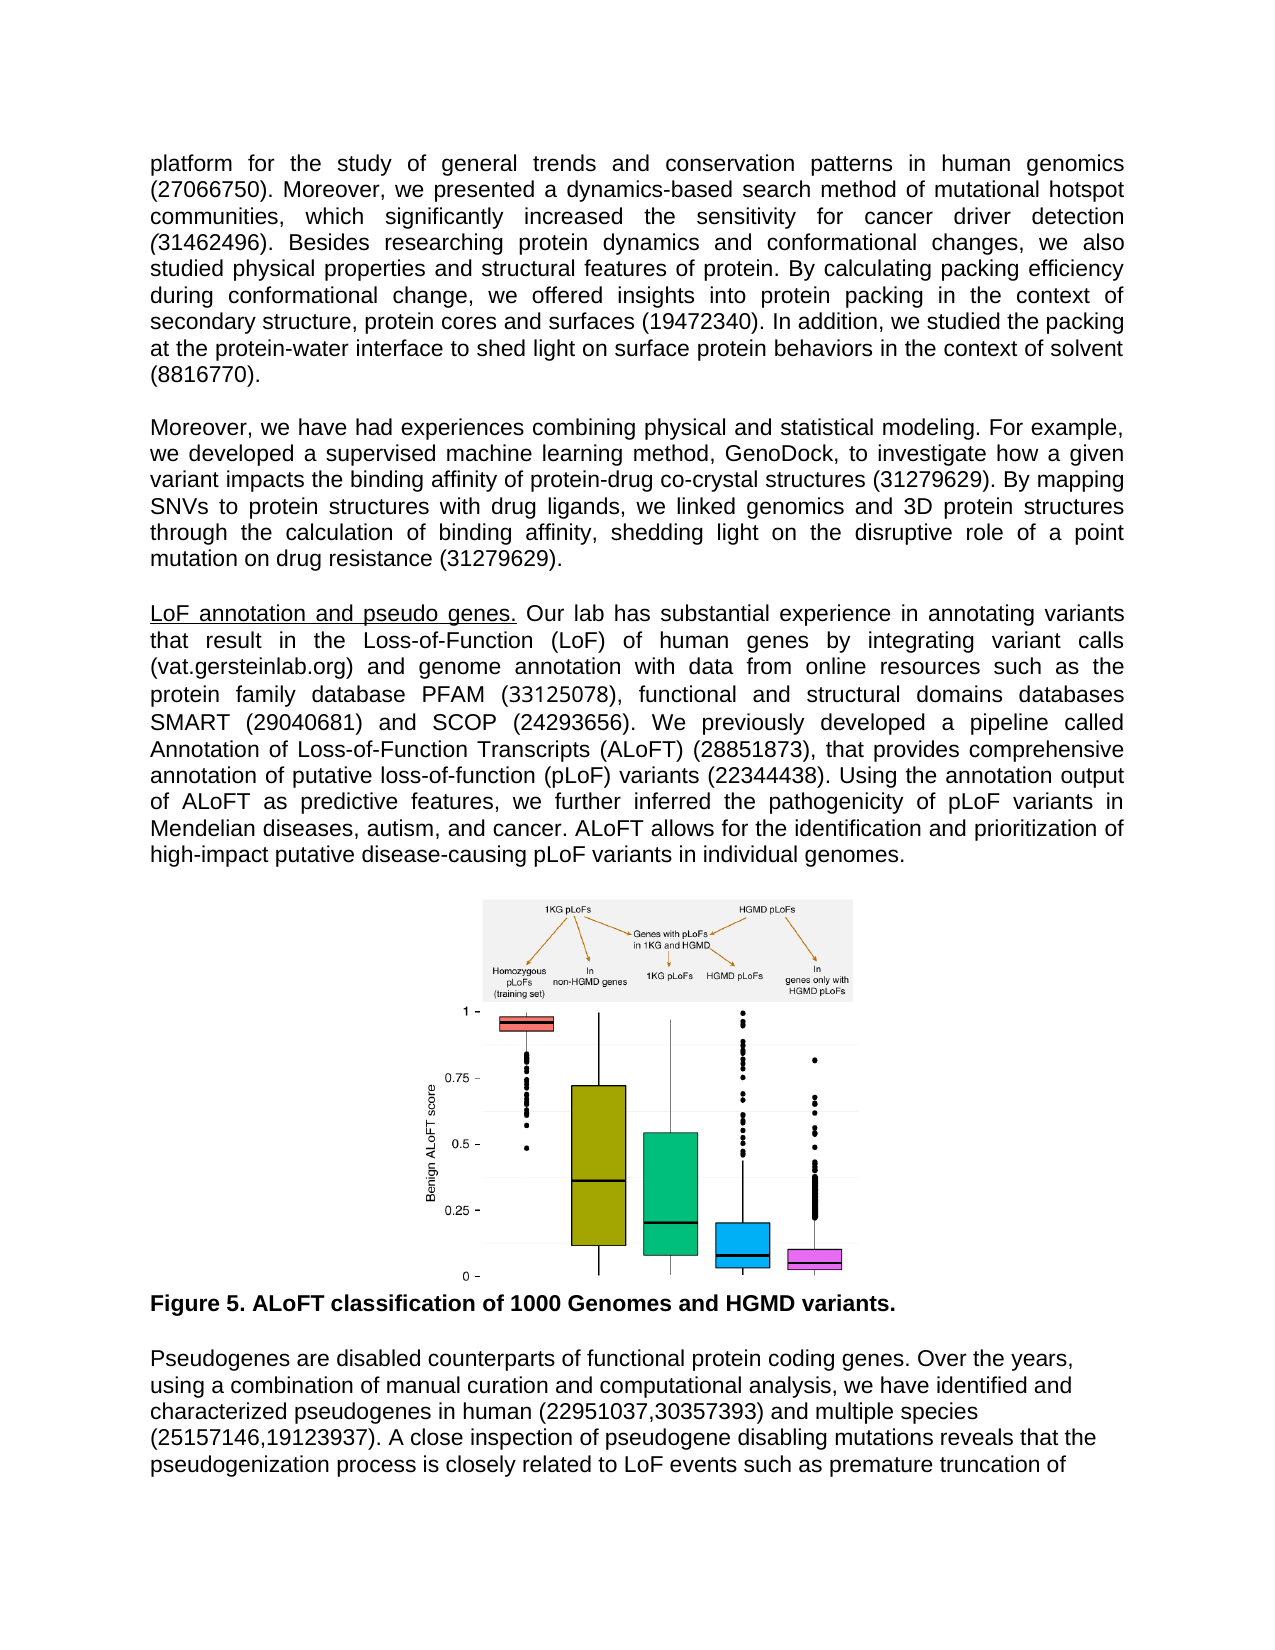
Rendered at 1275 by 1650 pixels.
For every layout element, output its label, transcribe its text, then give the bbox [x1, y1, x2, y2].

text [150, 1345, 1125, 1477]
text LoF annotation and pseudo genes. Our lab has substantial experience in annotating variants that result in the Loss-of-Function (LoF) of human genes by integrating variant calls (vat.gersteinlab.org) and genome annotation with data from online resources such as the protein family database PFAM (33125078), functional and structural domains databases SMART (29040681) and SCOP (24293656). We previously developed a pipeline called Annotation of Loss-of-Function Transcripts (ALoFT) (28851873), that provides comprehensive annotation of putative loss-of-function (pLoF) variants (22344438). Using the annotation output of ALoFT as predictive features, we further inferred the pathogenicity of pLoF variants in Mendelian diseases, autism, and cancer. ALoFT allows for the identification and prioritization of high-impact putative disease-causing pLoF variants in individual genomes. [150, 600, 1125, 867]
text Figure 5. ALoFT classification of 1000 Genomes and HGMD variants. [150, 1290, 1125, 1317]
text Moreover, we have had experiences combining physical and statistical modeling. For example, we developed a supervised machine learning method, GenoDock, to investigate how a given variant impacts the binding affinity of protein-drug co-crystal structures (31279629). By mapping SNVs to protein structures with drug ligands, we linked genomics and 3D protein structures through the calculation of binding affinity, shedding light on the disruptive role of a point mutation on drug resistance (31279629). [150, 413, 1125, 572]
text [150, 150, 1125, 387]
picture [402, 880, 873, 1291]
